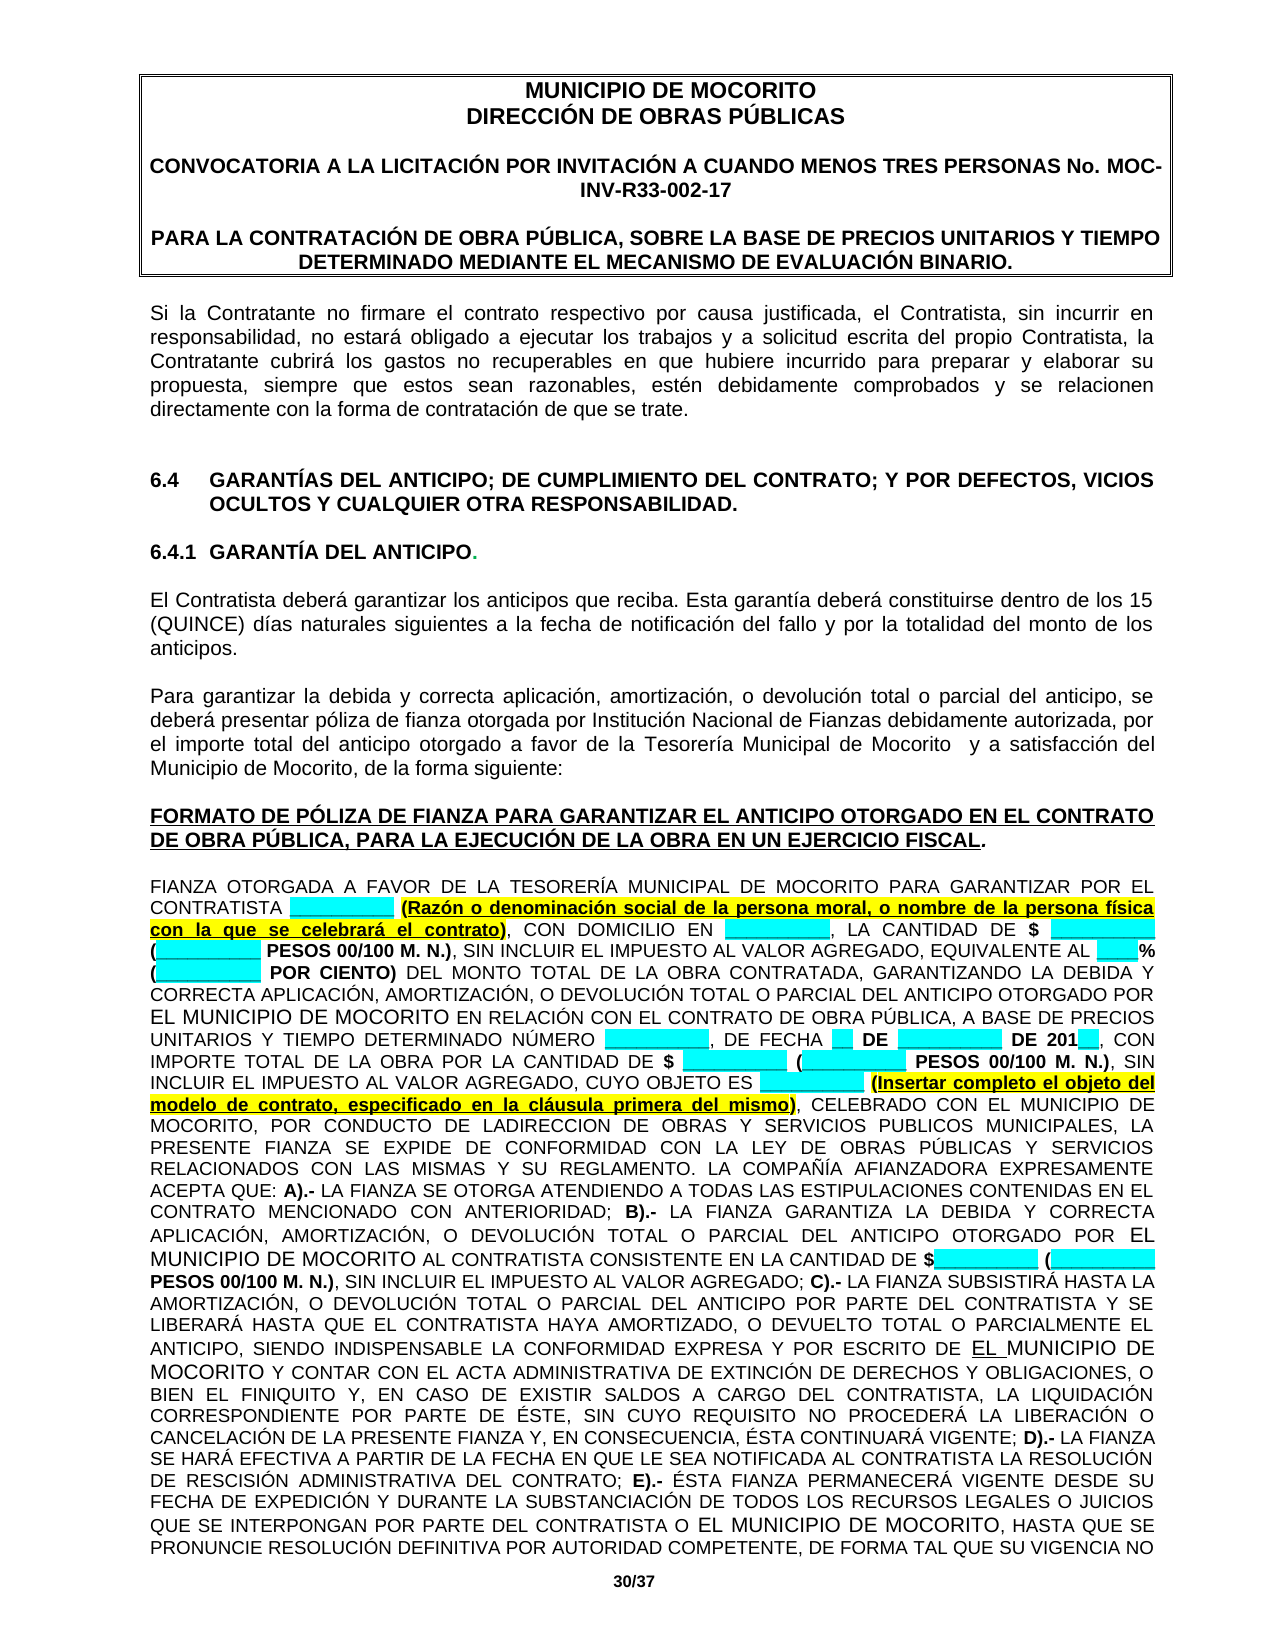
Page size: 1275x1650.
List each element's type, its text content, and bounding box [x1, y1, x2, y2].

text FORMATO DE PÓLIZA DE FIANZA PARA GARANTIZAR EL ANTICIPO OTORGADO EN EL CONTRATO DE OBRA PÚBLICA, PARA LA EJECUCIÓN DE LA OBRA EN UN EJERCICIO FISCAL. [150, 826, 1155, 852]
text Si la Contratante no firmare el contrato respectivo por causa justificada, el Contratista, sin incurrir en responsabilidad, no estará obligado a ejecutar los trabajos y a solicitud escrita del propio Contratista, la Contratante cubrirá los gastos no recuperables en que hubiere incurrido para preparar y elaborar su propuesta, siempre que estos sean razonables, estén debidamente comprobados y se relacionen directamente con la forma de contratación de que se trate. [150, 301, 1155, 420]
text 6.4 GARANTÍAS DEL ANTICIPO; DE CUMPLIMIENTO DEL CONTRATO; Y POR DEFECTOS, VICIOS OCULTOS Y CUALQUIER OTRA RESPONSABILIDAD. [150, 468, 1155, 516]
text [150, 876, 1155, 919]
text 6.4.1 GARANTÍA DEL ANTICIPO. [150, 540, 1155, 564]
text Para garantizar la debida y correcta aplicación, amortización, o devolución total o parcial del anticipo, se deberá presentar póliza de fianza otorgada por Institución Nacional de Fianzas debidamente autorizada, por el importe total del anticipo otorgado a favor de la Tesorería Municipal de Mocorito y a satisfacción del Municipio de Mocorito, de la forma siguiente: [150, 684, 1155, 780]
text El Contratista deberá garantizar los anticipos que reciba. Esta garantía deberá constituirse dentro de los 15 (QUINCE) días naturales siguientes a la fecha de notificación del fallo y por la totalidad del monto de los anticipos. [150, 588, 1155, 660]
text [150, 919, 1155, 1558]
text FORMATO DE PÓLIZA DE FIANZA PARA GARANTIZAR EL ANTICIPO OTORGADO EN EL CONTRATO DE OBRA PÚBLICA, PARA LA EJECUCIÓN DE LA OBRA EN UN EJERCICIO FISCAL. [150, 804, 1155, 825]
